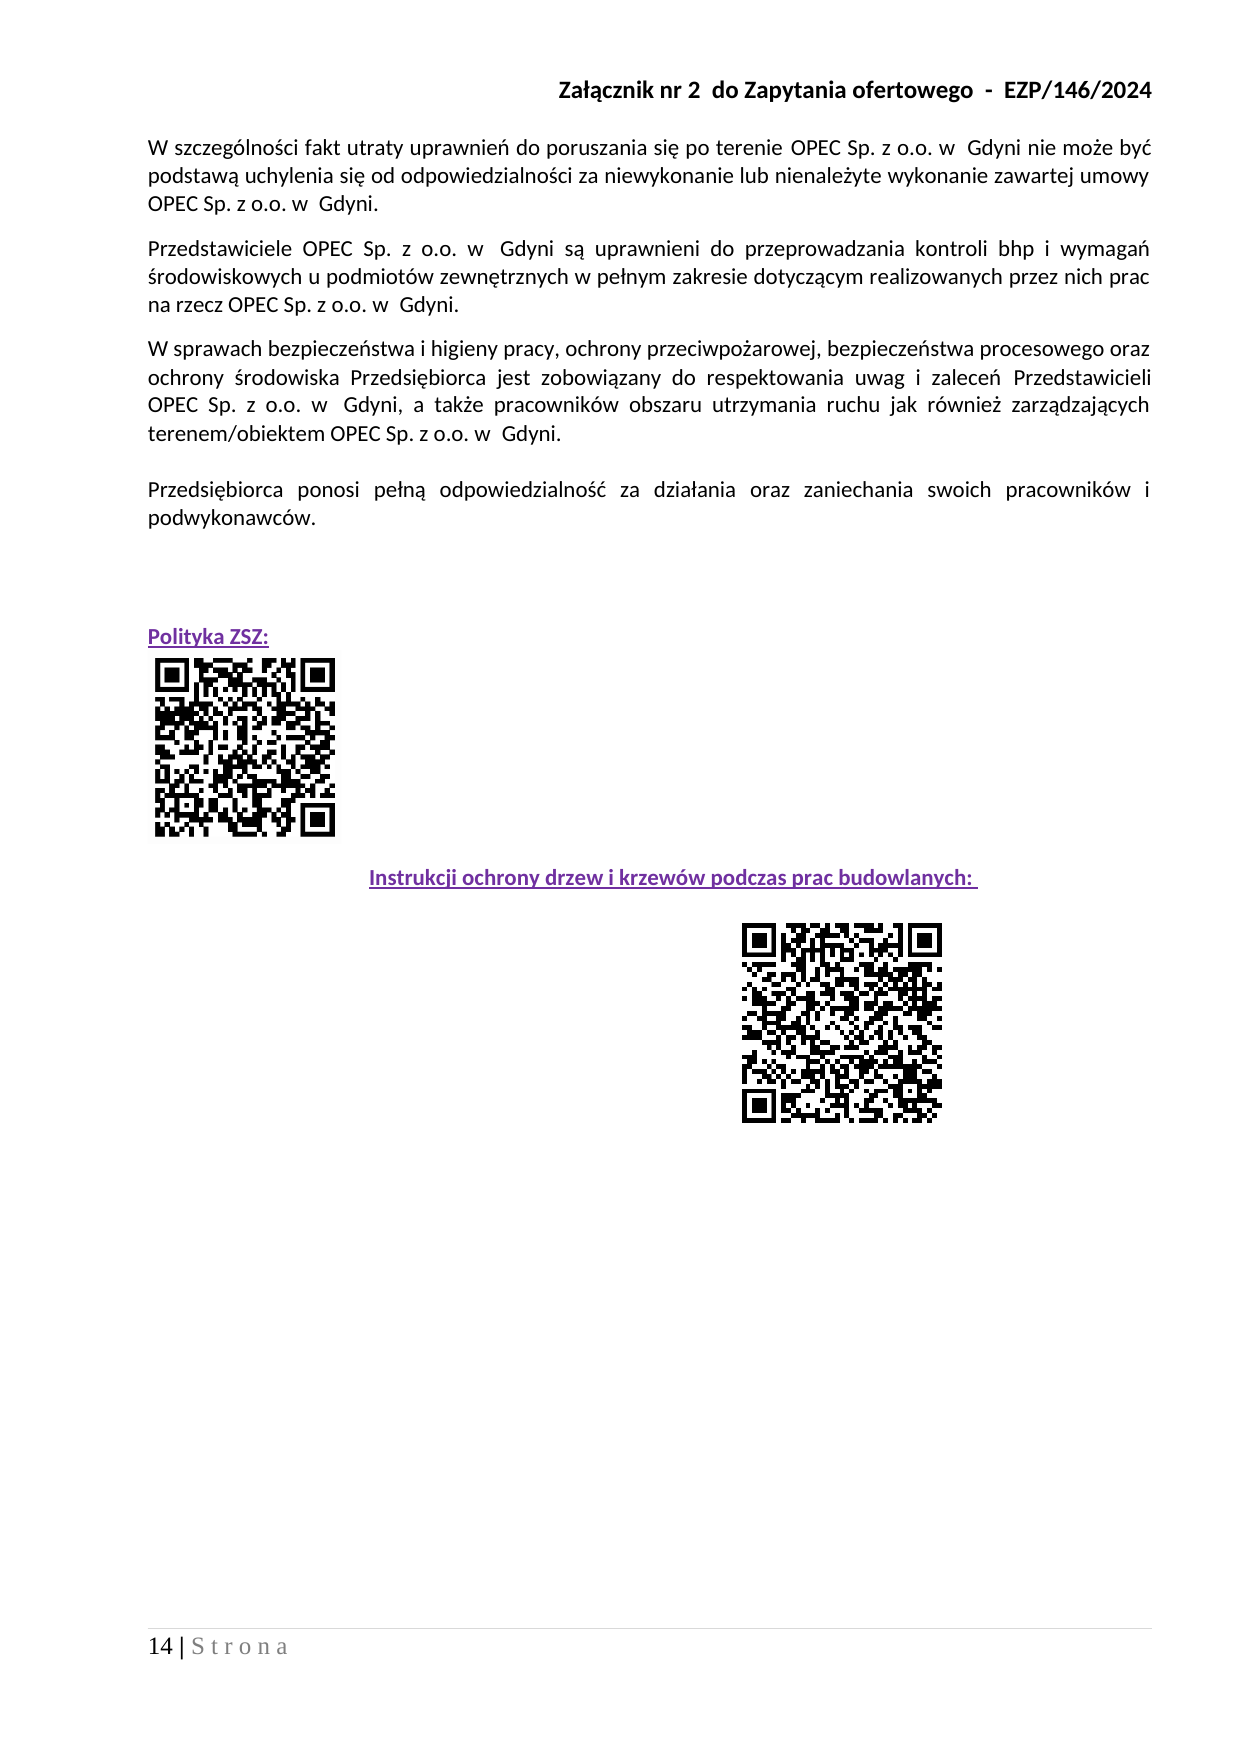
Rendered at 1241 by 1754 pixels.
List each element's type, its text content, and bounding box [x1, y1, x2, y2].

picture [147, 650, 342, 844]
text W sprawach bezpieczeństwa i higieny pracy, ochrony przeciwpożarowej, bezpieczeństwa procesowego oraz ochrony środowiska Przedsiębiorca jest zobowiązany do respektowania uwag i zaleceń Przedstawicieli OPEC Sp. z o.o. w Gdyni, a także pracowników obszaru utrzymania ruchu jak również zarządzających terenem/obiektem OPEC Sp. z o.o. w Gdyni. [148, 334, 1152, 447]
text Przedstawiciele OPEC Sp. z o.o. w Gdyni są uprawnieni do przeprowadzania kontroli bhp i wymagań środowiskowych u podmiotów zewnętrznych w pełnym zakresie dotyczącym realizowanych przez nich prac na rzecz OPEC Sp. z o.o. w Gdyni. [148, 234, 1152, 318]
text Polityka ZSZ: [148, 622, 1152, 650]
text Przedsiębiorca ponosi pełną odpowiedzialność za działania oraz zaniechania swoich pracowników i podwykonawców. [148, 475, 1152, 531]
text W szczególności fakt utraty uprawnień do poruszania się po terenie OPEC Sp. z o.o. w Gdyni nie może być podstawą uchylenia się od odpowiedzialności za niewykonanie lub nienależyte wykonanie zawartej umowy OPEC Sp. z o.o. w Gdyni. [148, 133, 1152, 217]
text Instrukcji ochrony drzew i krzewów podczas prac budowlanych: [295, 863, 1152, 891]
picture [737, 919, 946, 1127]
